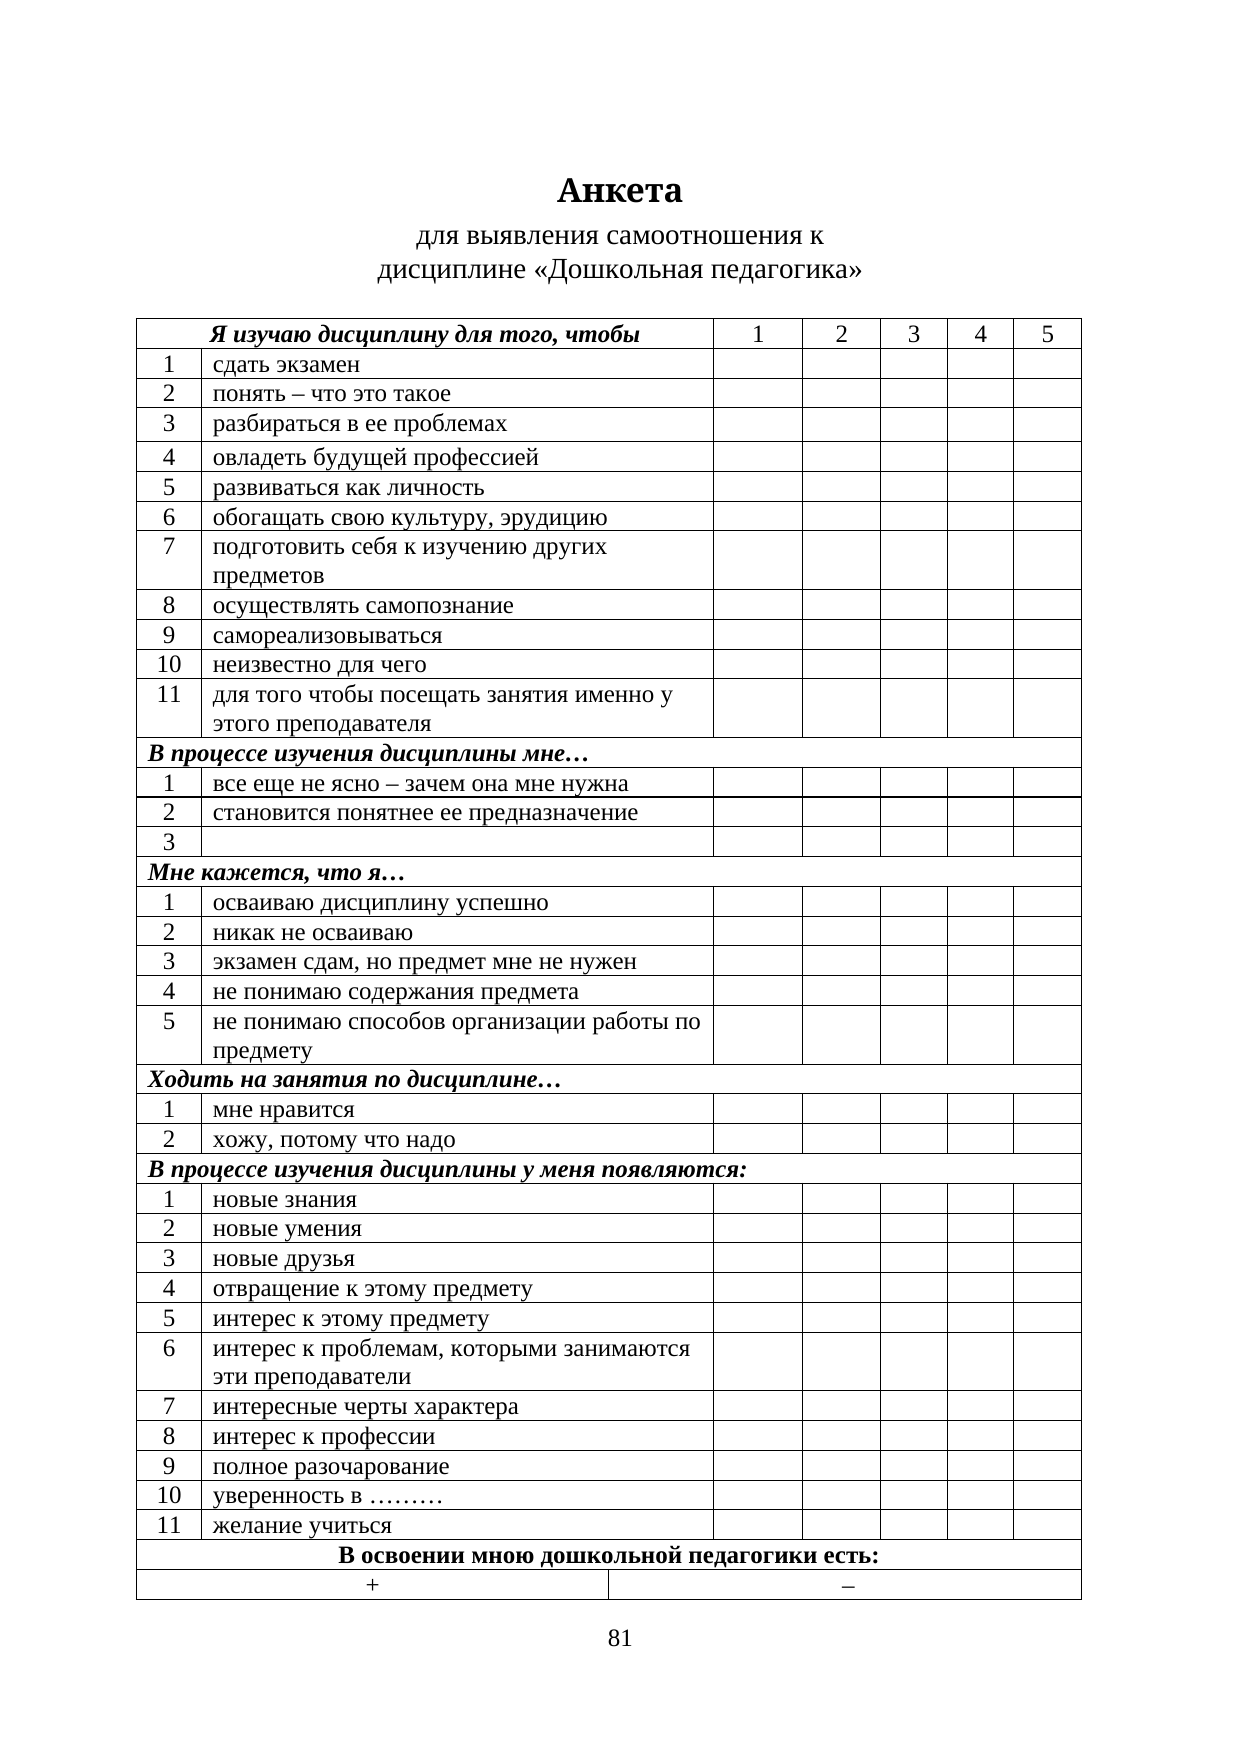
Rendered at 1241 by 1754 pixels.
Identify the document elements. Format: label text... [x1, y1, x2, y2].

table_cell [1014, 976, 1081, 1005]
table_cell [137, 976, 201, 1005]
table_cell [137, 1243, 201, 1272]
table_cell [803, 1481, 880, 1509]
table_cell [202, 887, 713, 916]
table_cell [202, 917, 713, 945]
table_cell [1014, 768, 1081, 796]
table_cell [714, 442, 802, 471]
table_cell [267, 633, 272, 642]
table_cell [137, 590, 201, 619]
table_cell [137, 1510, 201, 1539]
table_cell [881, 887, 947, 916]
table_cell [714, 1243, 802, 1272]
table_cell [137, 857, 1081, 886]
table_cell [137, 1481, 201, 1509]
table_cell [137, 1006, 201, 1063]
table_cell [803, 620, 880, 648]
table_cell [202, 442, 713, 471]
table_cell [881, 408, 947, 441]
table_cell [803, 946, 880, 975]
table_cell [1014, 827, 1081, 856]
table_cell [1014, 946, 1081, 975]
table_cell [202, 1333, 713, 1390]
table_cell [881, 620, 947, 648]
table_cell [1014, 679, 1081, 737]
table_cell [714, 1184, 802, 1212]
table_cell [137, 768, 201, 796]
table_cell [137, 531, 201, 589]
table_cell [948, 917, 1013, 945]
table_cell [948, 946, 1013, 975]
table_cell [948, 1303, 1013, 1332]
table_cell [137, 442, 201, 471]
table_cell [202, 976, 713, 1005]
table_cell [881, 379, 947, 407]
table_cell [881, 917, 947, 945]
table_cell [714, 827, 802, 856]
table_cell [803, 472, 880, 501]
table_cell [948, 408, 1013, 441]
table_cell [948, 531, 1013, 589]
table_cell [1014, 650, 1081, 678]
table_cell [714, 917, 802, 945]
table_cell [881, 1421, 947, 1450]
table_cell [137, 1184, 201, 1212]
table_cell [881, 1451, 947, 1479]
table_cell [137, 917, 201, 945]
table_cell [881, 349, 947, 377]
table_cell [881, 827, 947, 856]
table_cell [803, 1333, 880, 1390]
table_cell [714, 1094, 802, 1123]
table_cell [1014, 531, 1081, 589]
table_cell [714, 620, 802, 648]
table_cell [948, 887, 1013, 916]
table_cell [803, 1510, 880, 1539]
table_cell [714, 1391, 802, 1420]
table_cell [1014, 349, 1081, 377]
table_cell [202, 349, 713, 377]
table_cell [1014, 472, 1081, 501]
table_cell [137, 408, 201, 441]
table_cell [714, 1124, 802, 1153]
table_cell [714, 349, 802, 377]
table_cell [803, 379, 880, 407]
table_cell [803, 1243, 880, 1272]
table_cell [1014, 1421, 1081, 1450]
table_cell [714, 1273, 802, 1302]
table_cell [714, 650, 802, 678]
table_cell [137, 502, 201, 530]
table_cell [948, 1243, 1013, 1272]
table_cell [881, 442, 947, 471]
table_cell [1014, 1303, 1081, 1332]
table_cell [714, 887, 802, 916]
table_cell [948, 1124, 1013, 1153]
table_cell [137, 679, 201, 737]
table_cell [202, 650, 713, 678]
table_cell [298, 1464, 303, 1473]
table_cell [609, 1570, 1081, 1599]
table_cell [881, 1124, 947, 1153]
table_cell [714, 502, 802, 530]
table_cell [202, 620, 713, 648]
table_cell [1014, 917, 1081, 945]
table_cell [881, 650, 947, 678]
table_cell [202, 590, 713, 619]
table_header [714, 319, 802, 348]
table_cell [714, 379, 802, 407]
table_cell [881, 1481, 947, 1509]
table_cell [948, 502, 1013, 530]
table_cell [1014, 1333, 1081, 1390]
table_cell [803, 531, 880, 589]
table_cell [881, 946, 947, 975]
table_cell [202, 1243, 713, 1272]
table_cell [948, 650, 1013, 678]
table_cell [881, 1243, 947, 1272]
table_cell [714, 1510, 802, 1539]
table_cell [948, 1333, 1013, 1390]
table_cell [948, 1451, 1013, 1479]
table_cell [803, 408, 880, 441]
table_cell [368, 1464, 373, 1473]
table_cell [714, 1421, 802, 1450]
text для выявления самоотношения к [148, 217, 1092, 251]
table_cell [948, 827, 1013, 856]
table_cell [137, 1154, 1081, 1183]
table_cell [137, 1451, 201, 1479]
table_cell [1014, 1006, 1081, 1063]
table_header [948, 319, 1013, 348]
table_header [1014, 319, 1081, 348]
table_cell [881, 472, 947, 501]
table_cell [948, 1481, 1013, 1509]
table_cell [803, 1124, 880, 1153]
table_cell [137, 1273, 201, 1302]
text дисциплине «Дошкольная педагогика» [148, 251, 1092, 284]
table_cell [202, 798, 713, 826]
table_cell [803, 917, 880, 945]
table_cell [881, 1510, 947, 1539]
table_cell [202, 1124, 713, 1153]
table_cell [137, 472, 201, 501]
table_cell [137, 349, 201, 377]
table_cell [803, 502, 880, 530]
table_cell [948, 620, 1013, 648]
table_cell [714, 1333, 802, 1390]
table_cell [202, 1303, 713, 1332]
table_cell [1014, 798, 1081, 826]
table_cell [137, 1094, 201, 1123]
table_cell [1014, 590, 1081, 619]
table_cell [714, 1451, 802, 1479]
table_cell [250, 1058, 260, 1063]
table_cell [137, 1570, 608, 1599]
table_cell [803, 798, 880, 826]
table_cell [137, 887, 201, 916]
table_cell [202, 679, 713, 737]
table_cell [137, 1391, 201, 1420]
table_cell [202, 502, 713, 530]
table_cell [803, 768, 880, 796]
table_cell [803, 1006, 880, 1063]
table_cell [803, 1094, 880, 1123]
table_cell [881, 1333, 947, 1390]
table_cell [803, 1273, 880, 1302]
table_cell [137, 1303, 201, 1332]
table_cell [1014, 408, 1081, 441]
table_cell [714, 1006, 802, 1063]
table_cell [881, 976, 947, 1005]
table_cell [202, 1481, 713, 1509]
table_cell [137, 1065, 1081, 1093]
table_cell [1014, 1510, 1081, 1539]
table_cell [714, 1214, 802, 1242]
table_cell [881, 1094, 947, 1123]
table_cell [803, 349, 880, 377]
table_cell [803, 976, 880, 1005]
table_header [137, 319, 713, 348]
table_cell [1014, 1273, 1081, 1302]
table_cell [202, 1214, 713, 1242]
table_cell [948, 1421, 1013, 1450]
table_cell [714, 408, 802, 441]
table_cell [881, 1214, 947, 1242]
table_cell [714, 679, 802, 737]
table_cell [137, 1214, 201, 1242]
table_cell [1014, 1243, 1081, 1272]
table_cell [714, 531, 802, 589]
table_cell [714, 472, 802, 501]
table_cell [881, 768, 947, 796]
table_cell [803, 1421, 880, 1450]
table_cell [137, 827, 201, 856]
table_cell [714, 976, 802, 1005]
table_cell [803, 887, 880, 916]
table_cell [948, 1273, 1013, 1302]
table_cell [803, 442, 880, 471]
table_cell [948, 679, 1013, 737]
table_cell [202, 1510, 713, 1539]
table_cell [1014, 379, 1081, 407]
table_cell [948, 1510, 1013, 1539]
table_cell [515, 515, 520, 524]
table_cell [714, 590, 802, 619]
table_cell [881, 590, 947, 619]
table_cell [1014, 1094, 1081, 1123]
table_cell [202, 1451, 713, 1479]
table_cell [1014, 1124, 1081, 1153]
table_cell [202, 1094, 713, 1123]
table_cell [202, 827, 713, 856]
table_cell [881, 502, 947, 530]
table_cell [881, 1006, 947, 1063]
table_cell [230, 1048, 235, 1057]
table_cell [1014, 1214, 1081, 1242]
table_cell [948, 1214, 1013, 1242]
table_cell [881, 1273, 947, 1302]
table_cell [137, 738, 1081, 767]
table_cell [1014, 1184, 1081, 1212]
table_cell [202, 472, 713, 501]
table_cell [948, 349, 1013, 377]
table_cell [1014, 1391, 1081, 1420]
subtitle Анкета [148, 173, 1092, 211]
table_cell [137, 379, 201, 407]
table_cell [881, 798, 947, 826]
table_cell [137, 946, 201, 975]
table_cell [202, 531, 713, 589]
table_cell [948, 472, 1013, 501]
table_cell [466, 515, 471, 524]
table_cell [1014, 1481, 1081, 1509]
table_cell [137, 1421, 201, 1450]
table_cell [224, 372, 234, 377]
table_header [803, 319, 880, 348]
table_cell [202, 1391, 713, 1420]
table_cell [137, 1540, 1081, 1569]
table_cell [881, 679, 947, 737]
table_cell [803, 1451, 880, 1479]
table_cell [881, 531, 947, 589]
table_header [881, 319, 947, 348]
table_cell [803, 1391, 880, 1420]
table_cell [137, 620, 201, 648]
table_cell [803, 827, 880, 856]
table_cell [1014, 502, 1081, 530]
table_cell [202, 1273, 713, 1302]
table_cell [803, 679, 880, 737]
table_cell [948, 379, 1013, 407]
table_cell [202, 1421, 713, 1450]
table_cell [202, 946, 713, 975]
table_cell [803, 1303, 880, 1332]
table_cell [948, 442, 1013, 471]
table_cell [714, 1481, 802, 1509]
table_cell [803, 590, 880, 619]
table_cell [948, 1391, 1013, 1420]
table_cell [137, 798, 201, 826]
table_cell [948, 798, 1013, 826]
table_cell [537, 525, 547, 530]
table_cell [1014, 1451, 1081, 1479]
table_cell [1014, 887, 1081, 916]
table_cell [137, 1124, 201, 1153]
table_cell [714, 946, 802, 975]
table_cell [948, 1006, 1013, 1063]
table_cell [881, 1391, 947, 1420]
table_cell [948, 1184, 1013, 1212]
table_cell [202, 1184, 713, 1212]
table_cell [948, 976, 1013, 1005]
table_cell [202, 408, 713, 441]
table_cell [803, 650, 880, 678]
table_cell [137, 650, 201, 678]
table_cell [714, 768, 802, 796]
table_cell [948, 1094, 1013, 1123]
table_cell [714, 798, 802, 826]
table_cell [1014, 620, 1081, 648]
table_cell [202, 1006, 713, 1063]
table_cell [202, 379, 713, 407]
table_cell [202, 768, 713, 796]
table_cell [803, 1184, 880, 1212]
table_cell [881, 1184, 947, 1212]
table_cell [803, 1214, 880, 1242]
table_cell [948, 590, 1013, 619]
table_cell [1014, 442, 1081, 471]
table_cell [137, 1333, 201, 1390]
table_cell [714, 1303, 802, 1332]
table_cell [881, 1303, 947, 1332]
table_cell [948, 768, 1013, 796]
